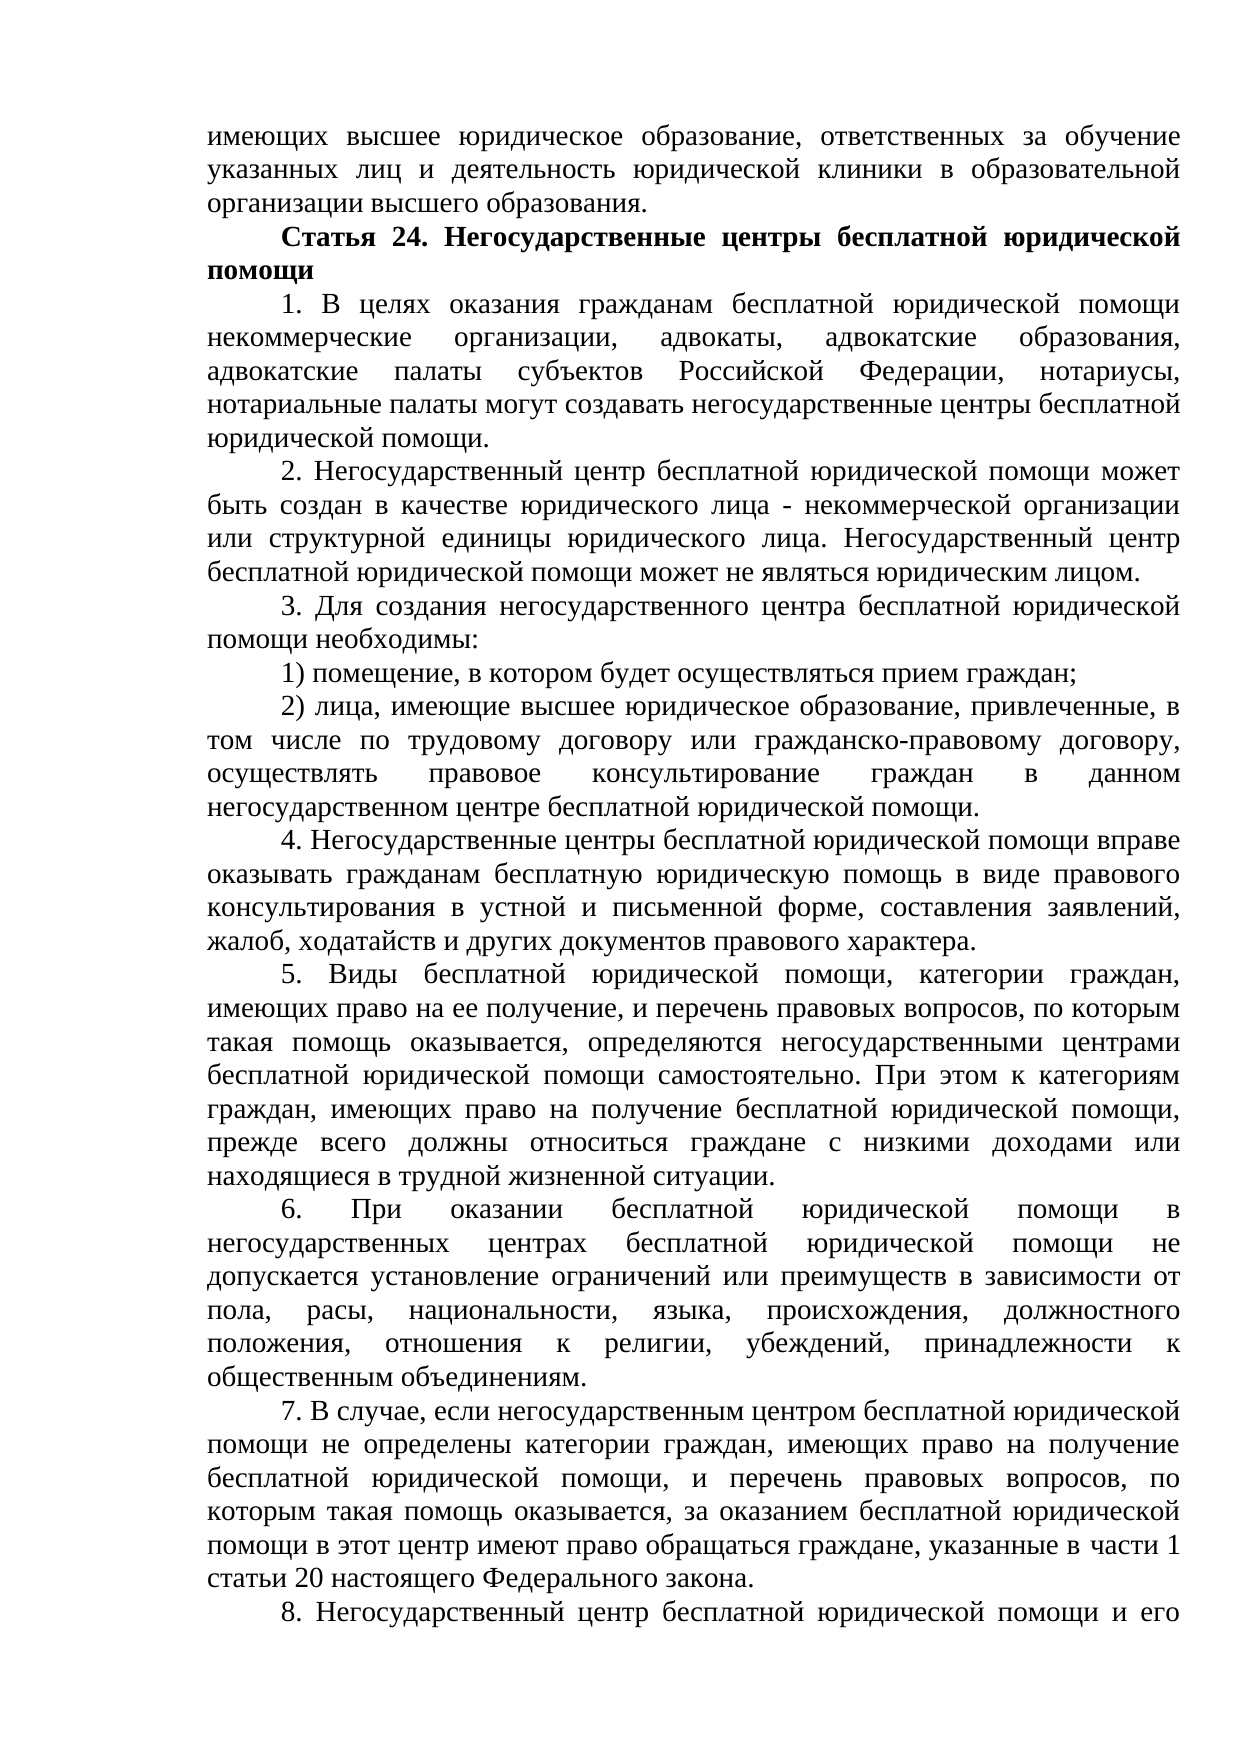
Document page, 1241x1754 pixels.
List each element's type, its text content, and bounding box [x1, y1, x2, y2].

title Статья 24. Негосударственные центры бесплатной юридической помощи [207, 219, 1181, 286]
text 3. Для создания негосударственного центра бесплатной юридической помощи необходимы: [207, 588, 1181, 655]
text 2) лица, имеющие высшее юридическое образование, привлеченные, в том числе по трудовому договору или гражданско-правовому договору, осуществлять правовое консультирование граждан в данном негосударственном центре бесплатной юридической помощи. [207, 688, 1181, 822]
text 5. Виды бесплатной юридической помощи, категории граждан, имеющих право на ее получение, и перечень правовых вопросов, по которым такая помощь оказывается, определяются негосударственными центрами бесплатной юридической помощи самостоятельно. При этом к категориям граждан, имеющих право на получение бесплатной юридической помощи, прежде всего должны относиться граждане с низкими доходами или находящиеся в трудной жизненной ситуации. [207, 957, 1181, 1191]
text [207, 118, 1181, 219]
text 1. В целях оказания гражданам бесплатной юридической помощи некоммерческие организации, адвокаты, адвокатские образования, адвокатские палаты субъектов Российской Федерации, нотариусы, нотариальные палаты могут создавать негосударственные центры бесплатной юридической помощи. [207, 286, 1181, 453]
text 6. При оказании бесплатной юридической помощи в негосударственных центрах бесплатной юридической помощи не допускается установление ограничений или преимуществ в зависимости от пола, расы, национальности, языка, происхождения, должностного положения, отношения к религии, убеждений, принадлежности к общественным объединениям. [207, 1191, 1181, 1393]
text 4. Негосударственные центры бесплатной юридической помощи вправе оказывать гражданам бесплатную юридическую помощь в виде правового консультирования в устной и письменной форме, составления заявлений, жалоб, ходатайств и других документов правового характера. [207, 822, 1181, 957]
text 7. В случае, если негосударственным центром бесплатной юридической помощи не определены категории граждан, имеющих право на получение бесплатной юридической помощи, и перечень правовых вопросов, по которым такая помощь оказывается, за оказанием бесплатной юридической помощи в этот центр имеют право обращаться граждане, указанные в части 1 статьи 20 настоящего Федерального закона. [207, 1393, 1181, 1594]
text 2. Негосударственный центр бесплатной юридической помощи может быть создан в качестве юридического лица - некоммерческой организации или структурной единицы юридического лица. Негосударственный центр бесплатной юридической помощи может не являться юридическим лицом. [207, 453, 1181, 588]
text 1) помещение, в котором будет осуществляться прием граждан; [207, 655, 1181, 688]
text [207, 1594, 1181, 1627]
